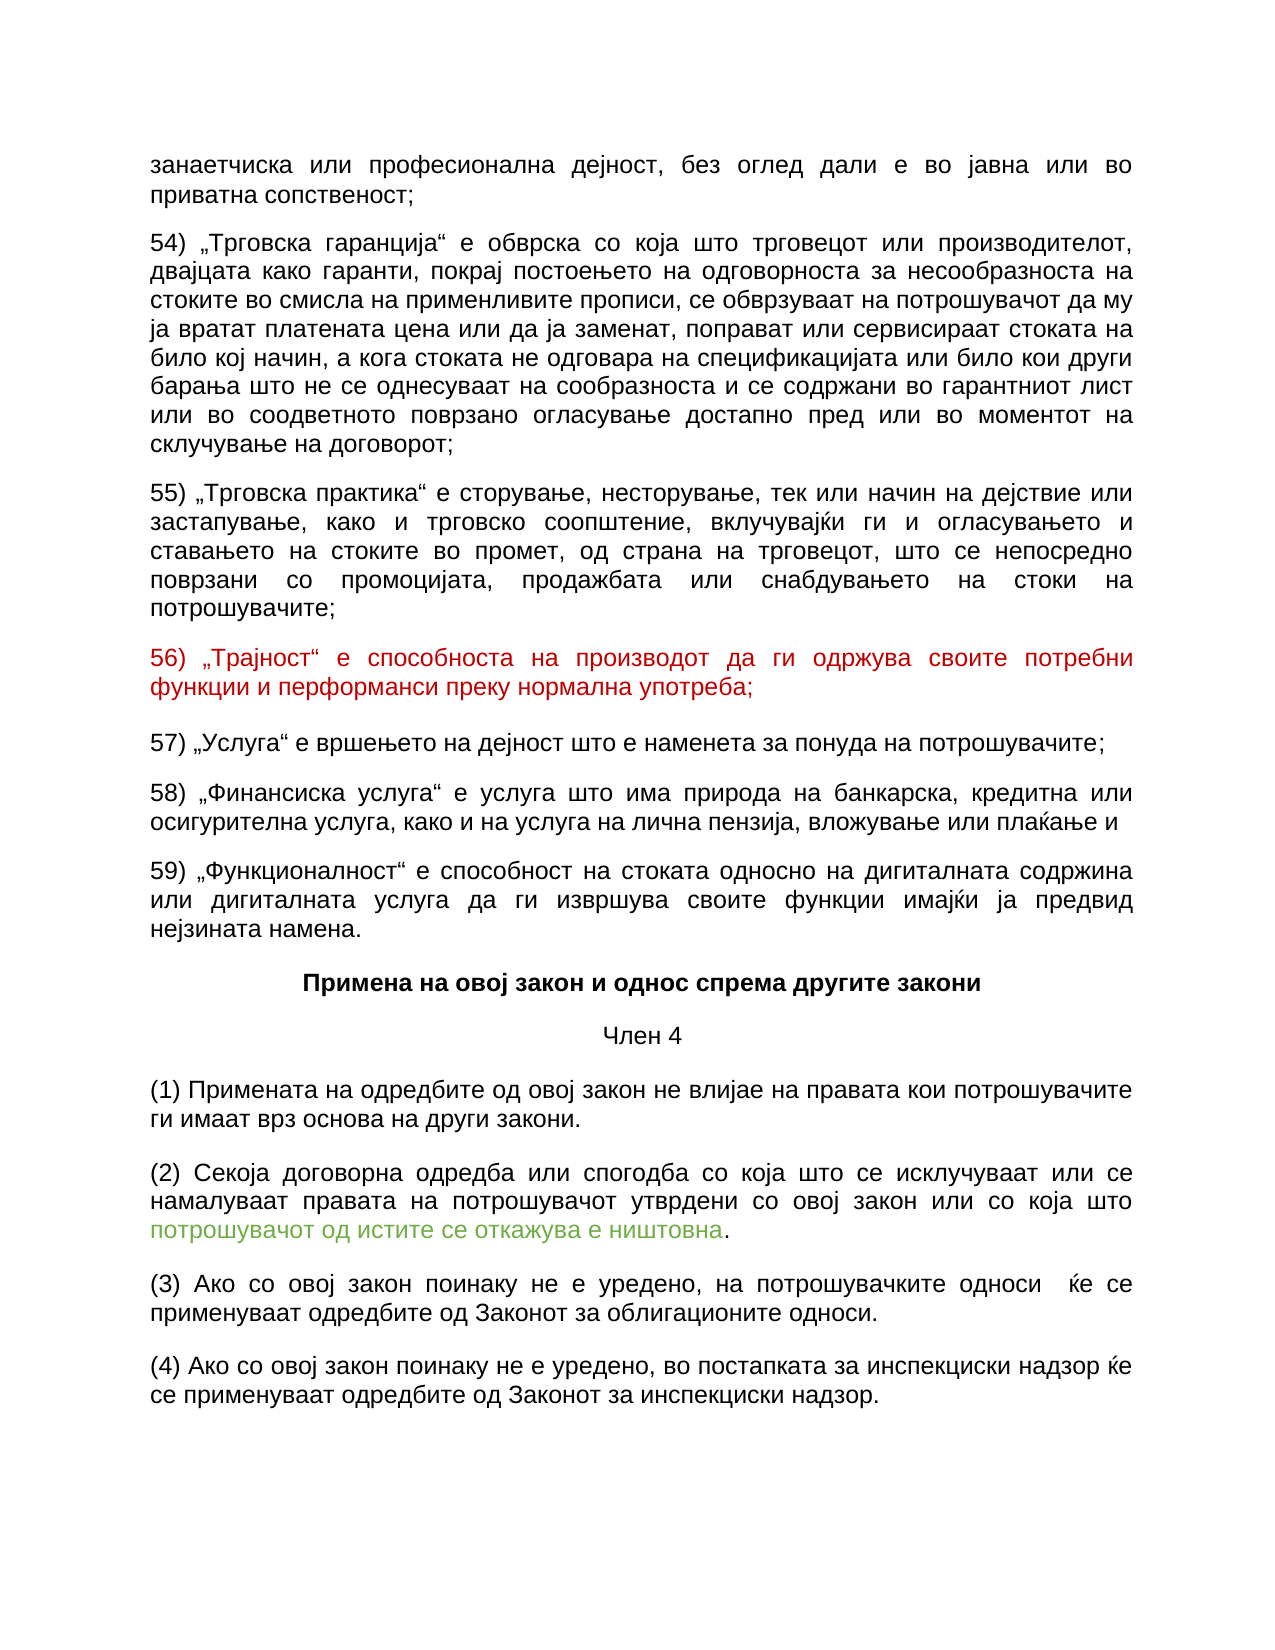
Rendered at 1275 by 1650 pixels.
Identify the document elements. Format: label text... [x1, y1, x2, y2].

subtitle Примена на овој закон и однос спрема другите закони [150, 968, 1134, 996]
subtitle (1) Примената на одредбите од овој закон не влијае на правата кои потрошувачите ги имаат врз основа на други закони. [150, 1075, 1134, 1133]
text 58) „Финансиска услуга“ е услуга што има природа на банкарска, кредитна или осигурителна услуга, како и на услуга на лична пензија, вложување или плаќање и [150, 778, 1134, 836]
text 55) „Трговска практика“ e сторување, несторување, тек или начин на дејствие или застапување, како и трговско соопштение, вклучувајќи ги и огласувањето и ставањето на стоките во промет, од страна на трговецот, што се непосредно поврзани со промоцијата, продажбата или снабдувањето на стоки на потрошувачите; [150, 478, 1134, 622]
text 54) „Трговска гаранција“ е обврска со која што трговецот или производителот, двајцата како гаранти, покрај постоењето на одговорноста за несообразноста на стоките во смисла на применливите прописи, се обврзуваат на потрошувачот да му ја вратат платената цена или да ја заменат, поправат или сервисираат стоката на било кој начин, а кога стоката не одговара на спецификацијата или било кои други барања што не се однесуваат на сообразноста и се содржани во гарантниот лист или во соодветното поврзано огласување достапно пред или во моментот на склучување на договорот; [150, 227, 1134, 457]
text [150, 150, 1134, 209]
text 56) „Трајност“ е способноста на производот да ги одржува своите потребни функции и перформанси преку нормална употреба; [150, 643, 1134, 700]
text 57) „Услуга“ е вршењето на дејност што е наменета за понуда на потрошувачите; [150, 728, 1134, 757]
subtitle (3) Ако со овој закон поинаку не е уредено, на потрошувачките односи ќе се применуваат одредбите од Законот за облигационите односи. [150, 1269, 1134, 1326]
text 59) „Функционалност“ е способност на стоката односно на дигиталната содржина или дигиталната услуга да ги извршува своите функции имајќи ја предвид нејзината намена. [150, 856, 1134, 943]
subtitle (2) Секоја договорна одредба или спогодба со која што се исклучуваат или се намалуваат правата на потрошувачот утврдени со овој закон или со која што потрошувачот од истите се откажува е ништовна. [150, 1158, 1134, 1244]
subtitle Член 4 [150, 1021, 1134, 1050]
subtitle (4) Ако со овој закон поинаку не е уредено, во постапката за инспекциски надзор ќе се применуваат одредбите од Законот за инспекциски надзор. [150, 1351, 1134, 1409]
